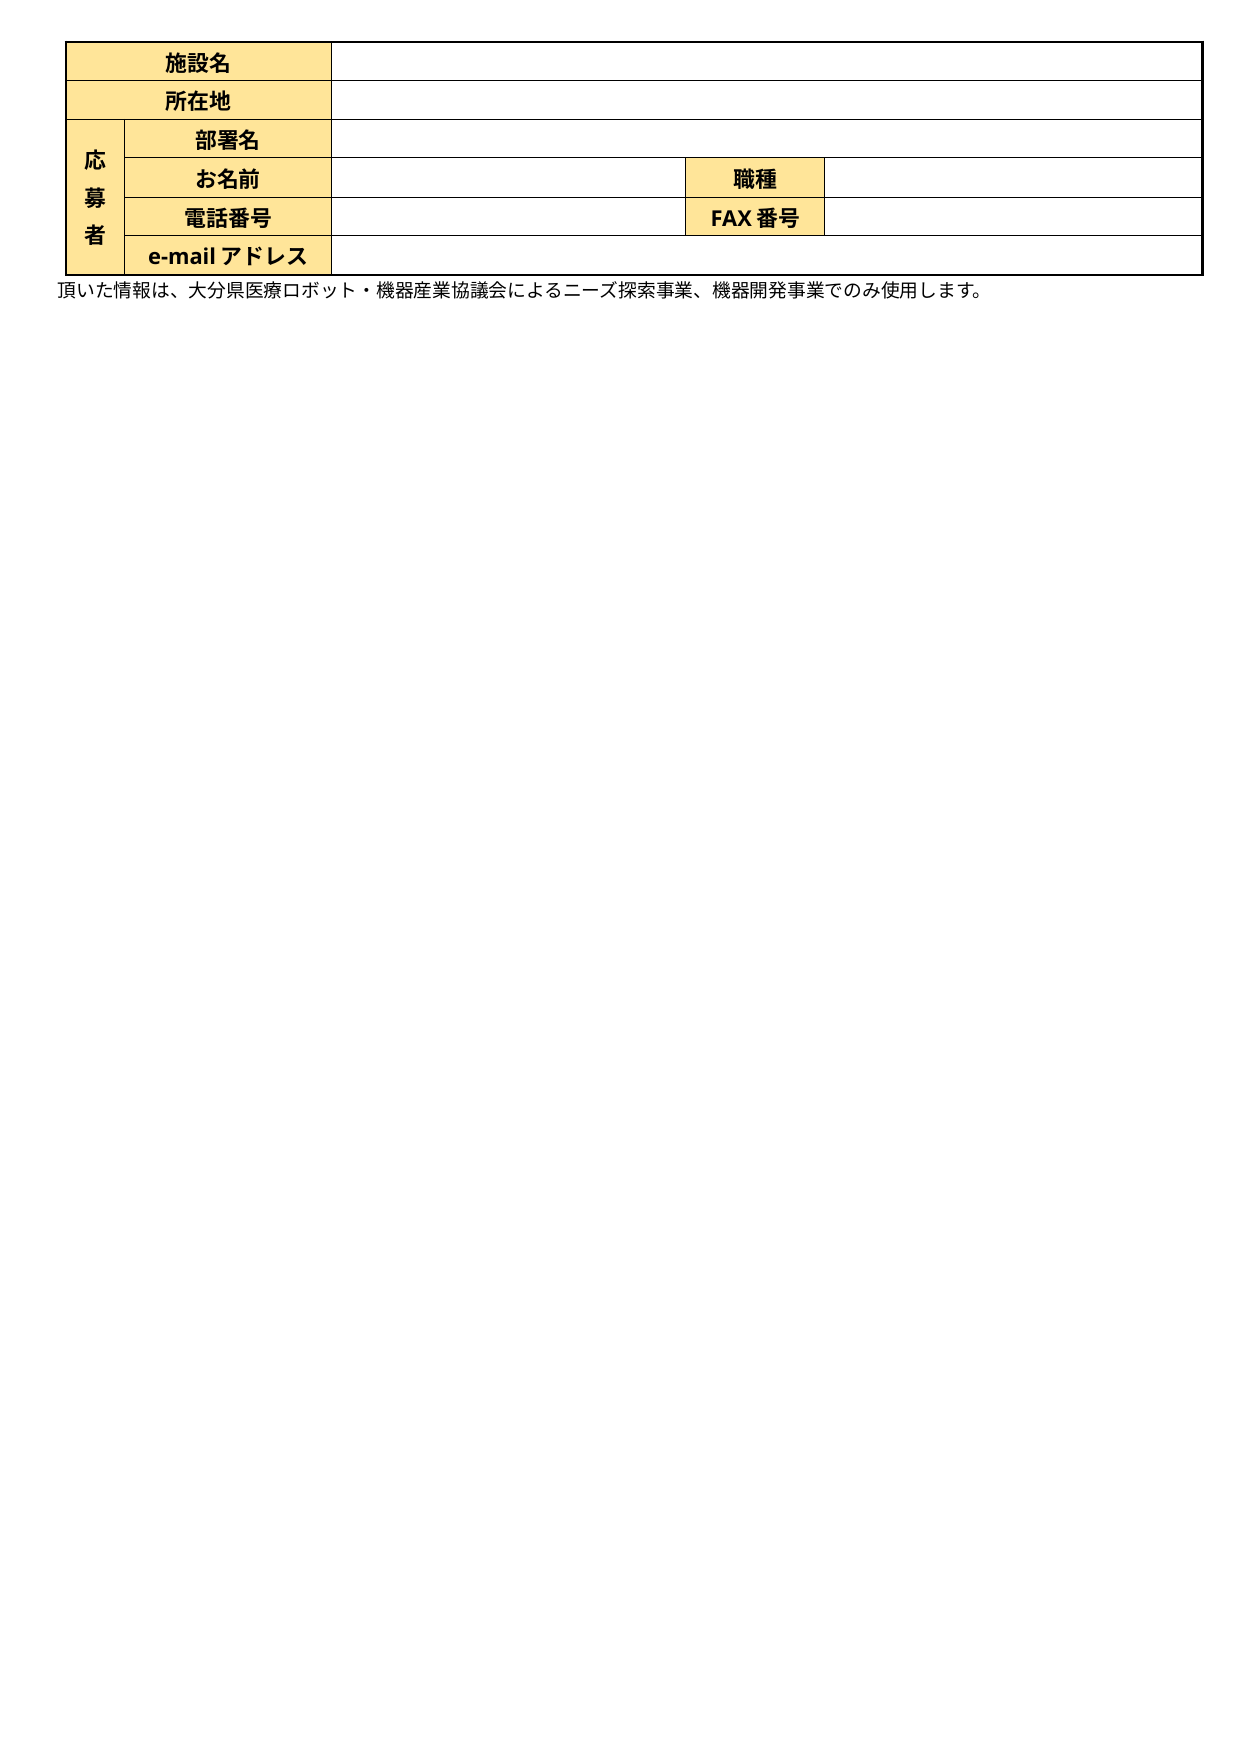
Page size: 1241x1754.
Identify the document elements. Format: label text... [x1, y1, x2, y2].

table_cell [332, 81, 1201, 119]
table_cell 応募者 [67, 120, 124, 274]
table_cell お名前 [125, 158, 331, 197]
table_header 施設名 [67, 43, 331, 80]
table_cell [332, 198, 685, 235]
table_cell 所在地 [67, 81, 331, 119]
table_cell 部署名 [125, 120, 331, 157]
table_cell [332, 158, 685, 197]
table_cell 電話番号 [125, 198, 331, 235]
table_cell FAX番号 [686, 198, 824, 235]
table_cell [825, 198, 1201, 235]
table_cell [332, 120, 1201, 157]
table_cell [332, 236, 1201, 274]
table_cell e-mailアドレス [125, 236, 331, 274]
text 頂いた情報は、大分県医療ロボット・機器産業協議会によるニーズ探索事業、機器開発事業でのみ使用します。 [35, 276, 1205, 303]
table_cell [825, 158, 1201, 197]
table_header [332, 43, 1201, 80]
table_cell 職種 [686, 158, 824, 197]
